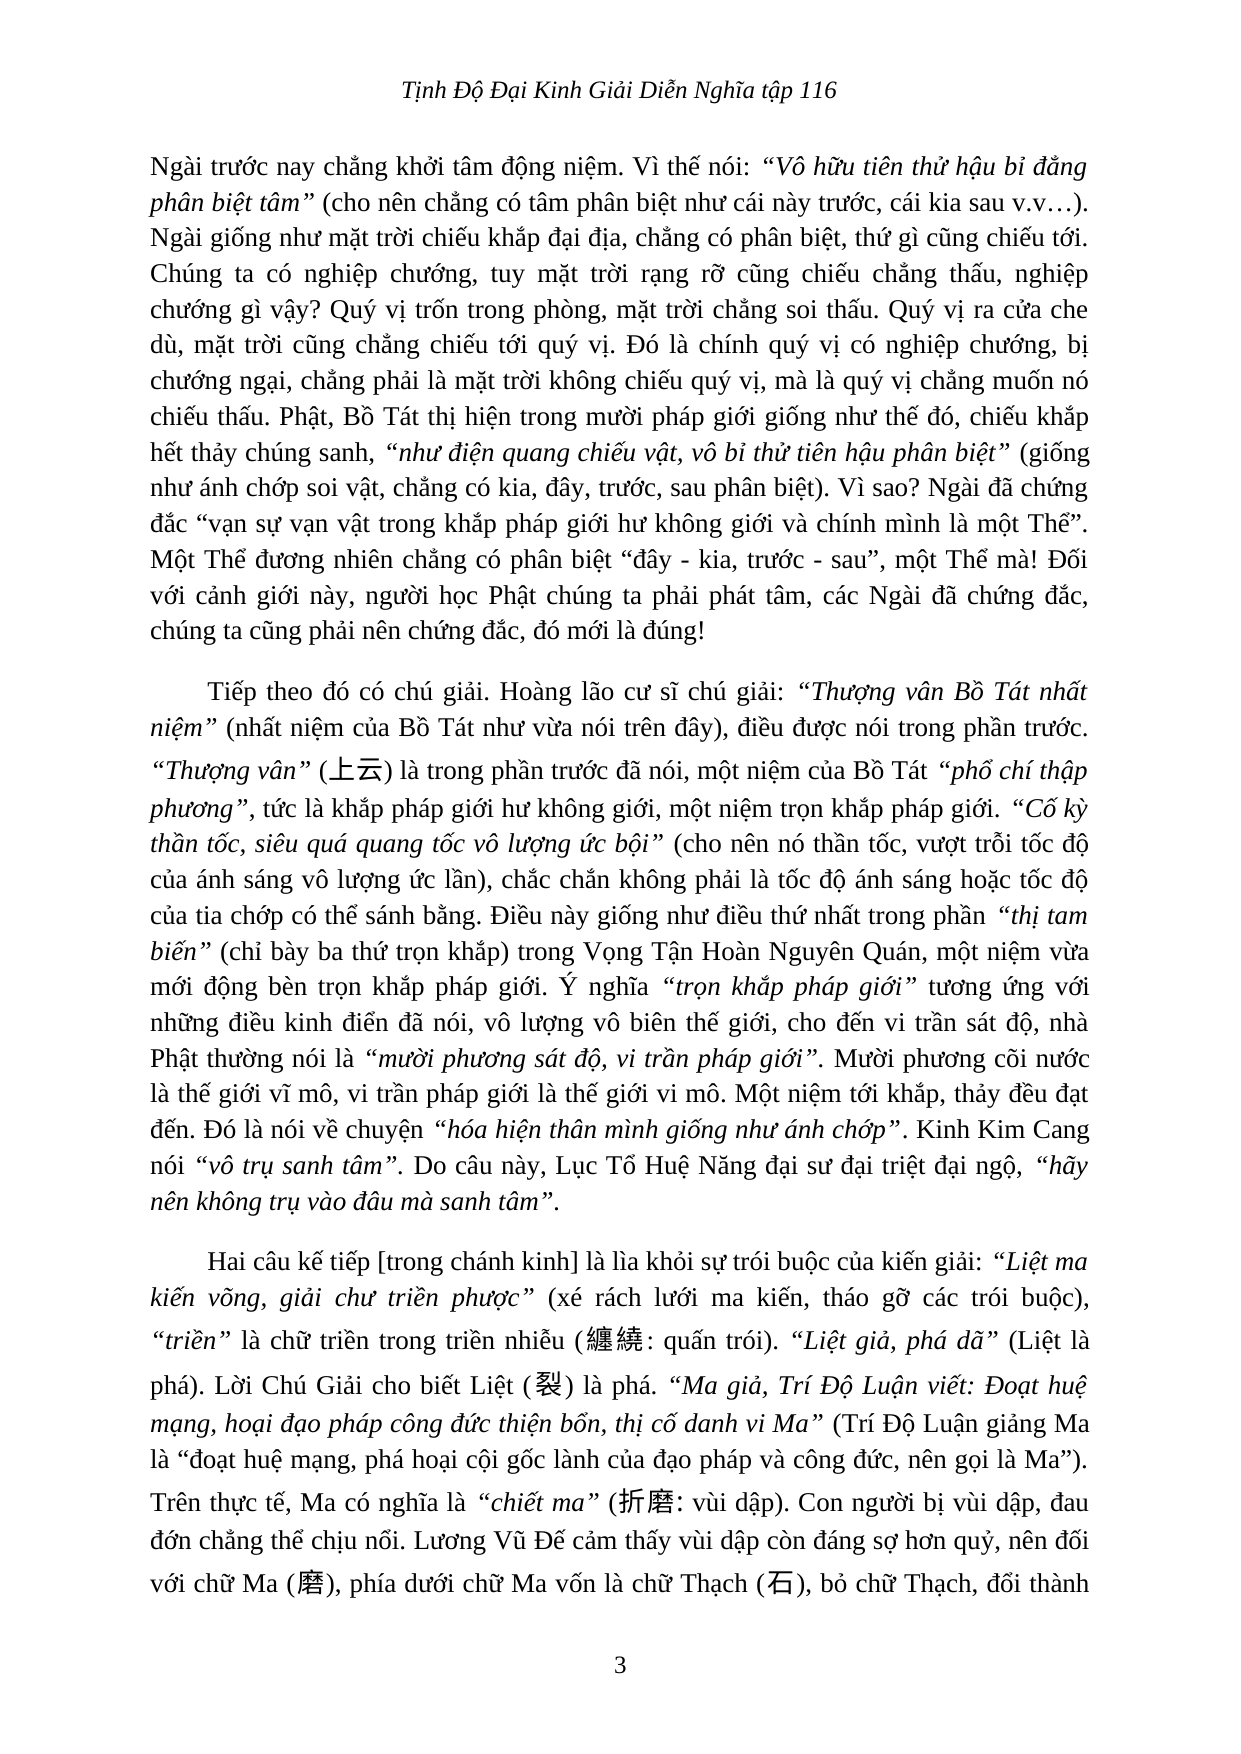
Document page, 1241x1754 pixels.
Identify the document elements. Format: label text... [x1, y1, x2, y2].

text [150, 150, 1090, 646]
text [150, 1246, 1090, 1600]
text Tiếp theo đó có chú giải. Hoàng lão cư sĩ chú giải: “Thượng vân Bồ Tát nhất niệm” (nhất niệm của Bồ Tát như vừa nói trên đây), điều được nói trong phần trước. “Thượng vân” (上云) là trong phần trước đã nói, một niệm của Bồ Tát “phổ chí thập phương”, tức là khắp pháp giới hư không giới, một niệm trọn khắp pháp giới. “Cố kỳ thần tốc, siêu quá quang tốc vô lượng ức bội” (cho nên nó thần tốc, vượt trỗi tốc độ của ánh sáng vô lượng ức lần), chắc chắn không phải là tốc độ ánh sáng hoặc tốc độ của tia chớp có thể sánh bằng. Điều này giống như điều thứ nhất trong phần “thị tam biến” (chỉ bày ba thứ trọn khắp) trong Vọng Tận Hoàn Nguyên Quán, một niệm vừa mới động bèn trọn khắp pháp giới. Ý nghĩa “trọn khắp pháp giới” tương ứng với những điều kinh điển đã nói, vô lượng vô biên thế giới, cho đến vi trần sát độ, nhà Phật thường nói là “mười phương sát độ, vi trần pháp giới”. Mười phương cõi nước là thế giới vĩ mô, vi trần pháp giới là thế giới vi mô. Một niệm tới khắp, thảy đều đạt đến. Đó là nói về chuyện “hóa hiện thân mình giống như ánh chớp”. Kinh Kim Cang nói “vô trụ sanh tâm”. Do câu này, Lục Tổ Huệ Năng đại sư đại triệt đại ngộ, “hãy nên không trụ vào đâu mà sanh tâm”. [150, 675, 1090, 1216]
